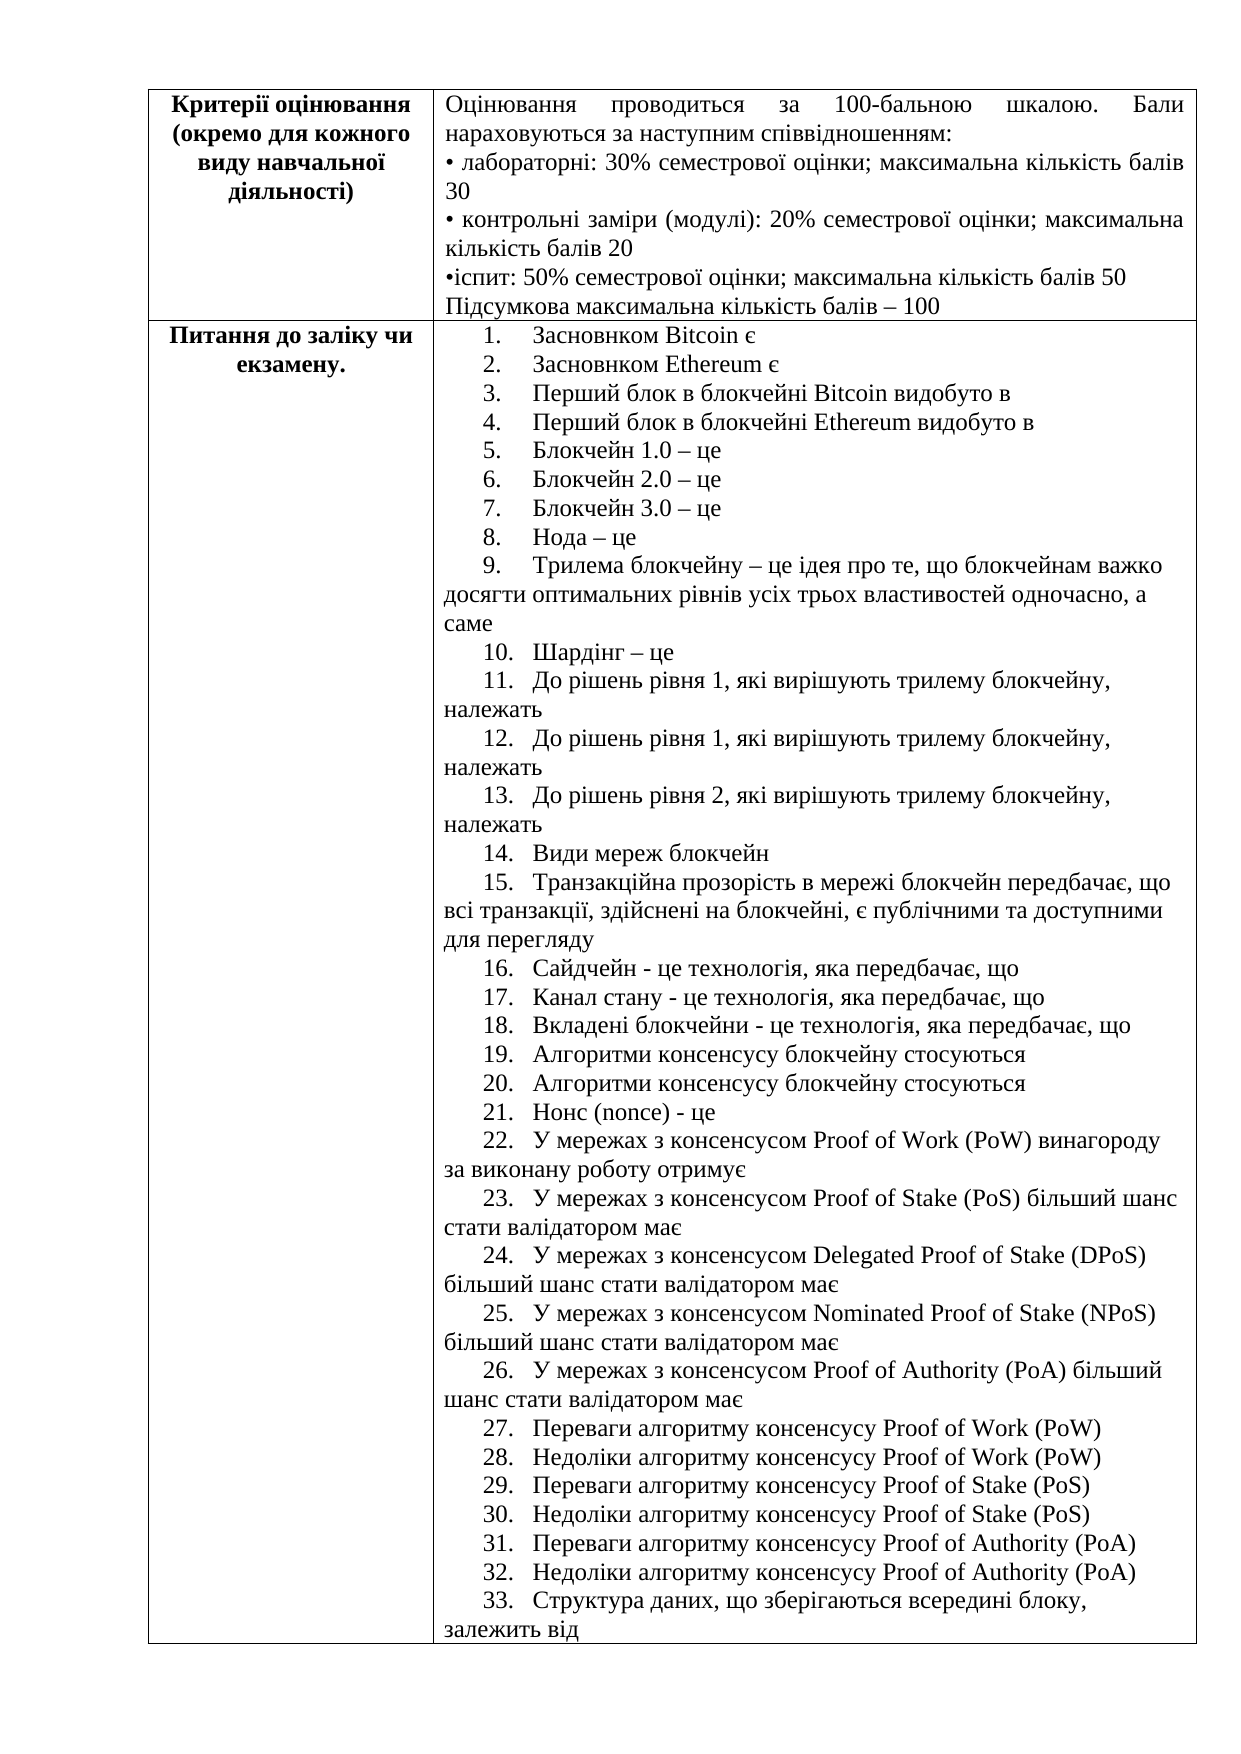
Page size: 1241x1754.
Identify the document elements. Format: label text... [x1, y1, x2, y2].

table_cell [149, 321, 433, 1643]
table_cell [434, 321, 1196, 1643]
table_cell Оцінювання проводиться за 100-бальною шкалою. Бали нараховуються за наступним співвідношенням: • лабораторні: 30% семестрової оцінки; максимальна кількість балів 30 • контрольні заміри (модулі): 20% семестрової оцінки; максимальна кількість балів 20 •іспит: 50% семестрової оцінки; максимальна кількість балів 50 Підсумкова максимальна кількість балів – 100 [434, 90, 1196, 319]
table_cell Критерії оцінювання (окремо для кожного виду навчальної діяльності) [149, 90, 433, 319]
